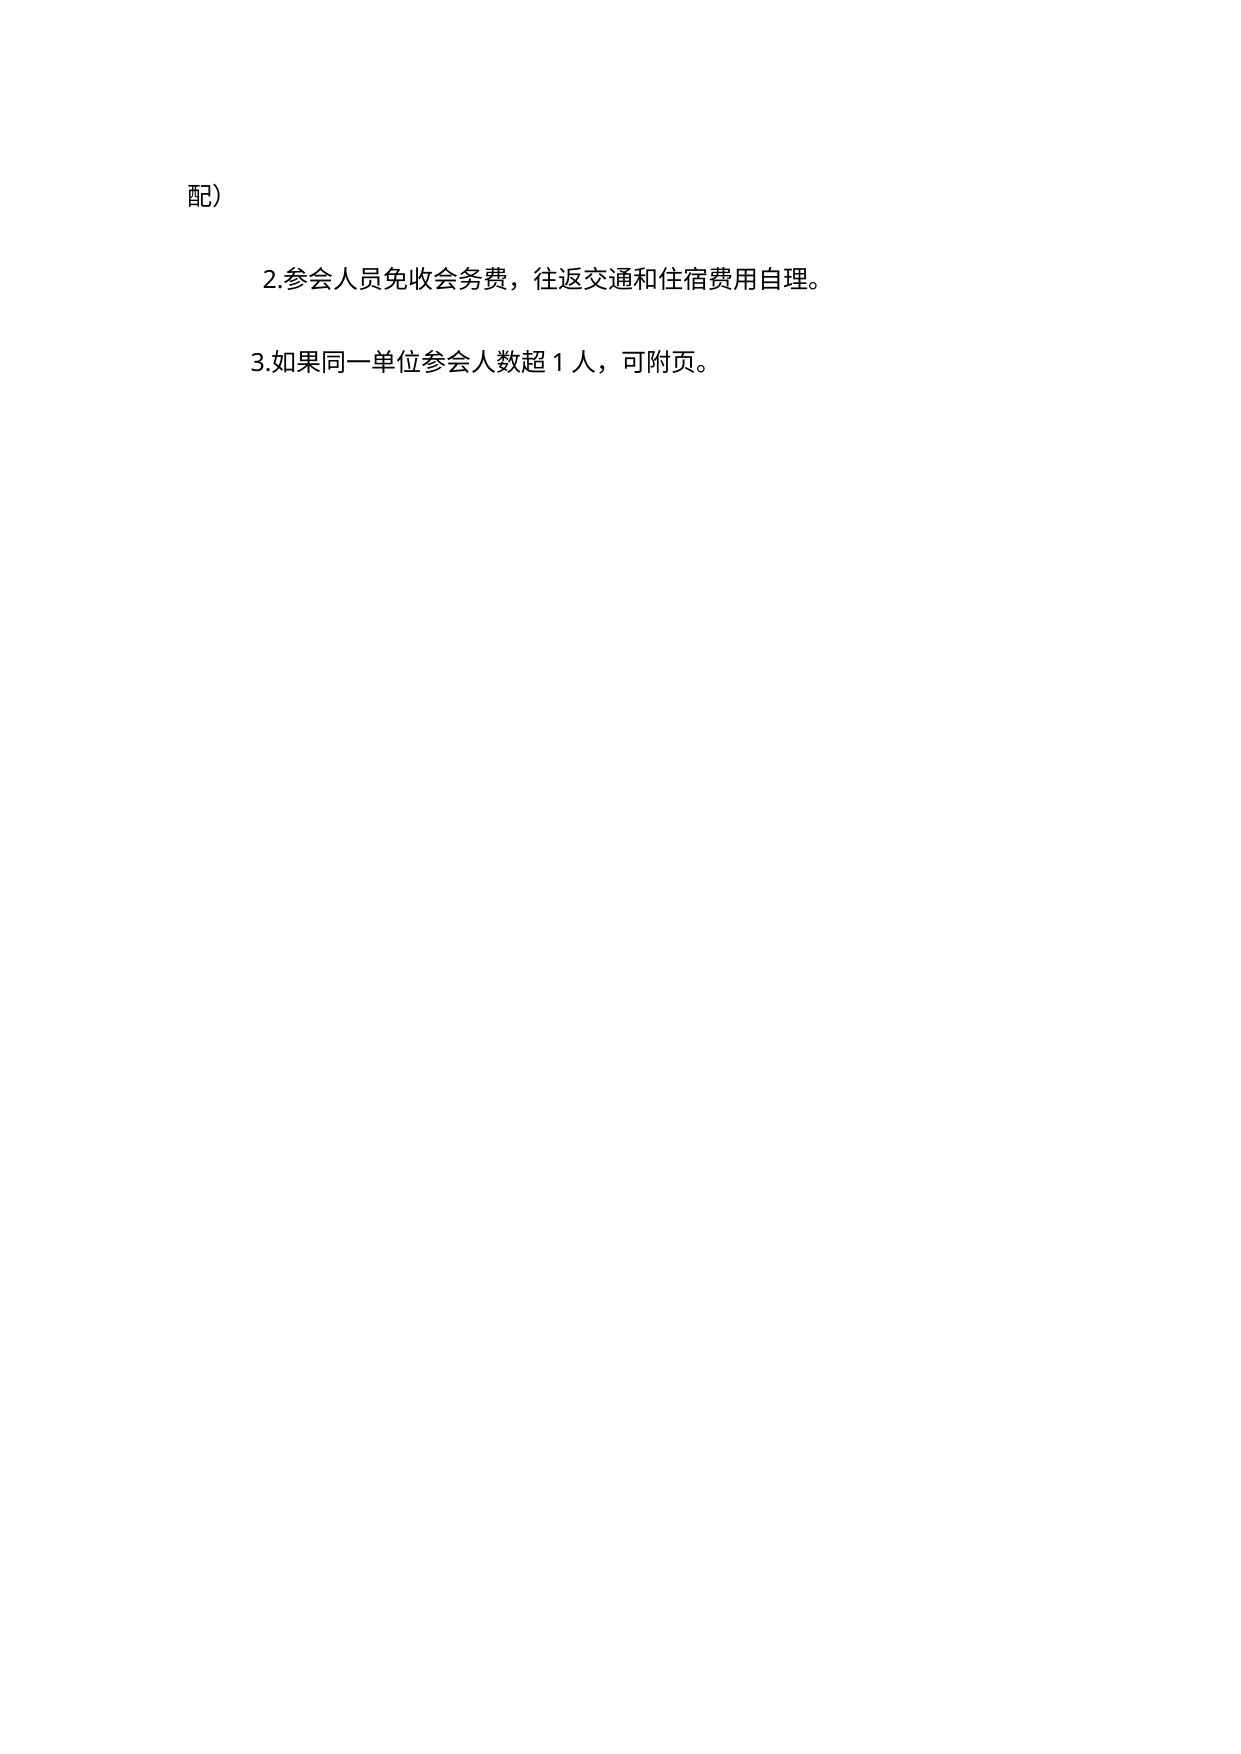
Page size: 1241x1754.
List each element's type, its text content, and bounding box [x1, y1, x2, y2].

text 3.如果同一单位参会人数超1人，可附页。 [187, 328, 1053, 393]
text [187, 162, 1053, 227]
text 2.参会人员免收会务费，往返交通和住宿费用自理。 [187, 245, 1053, 310]
